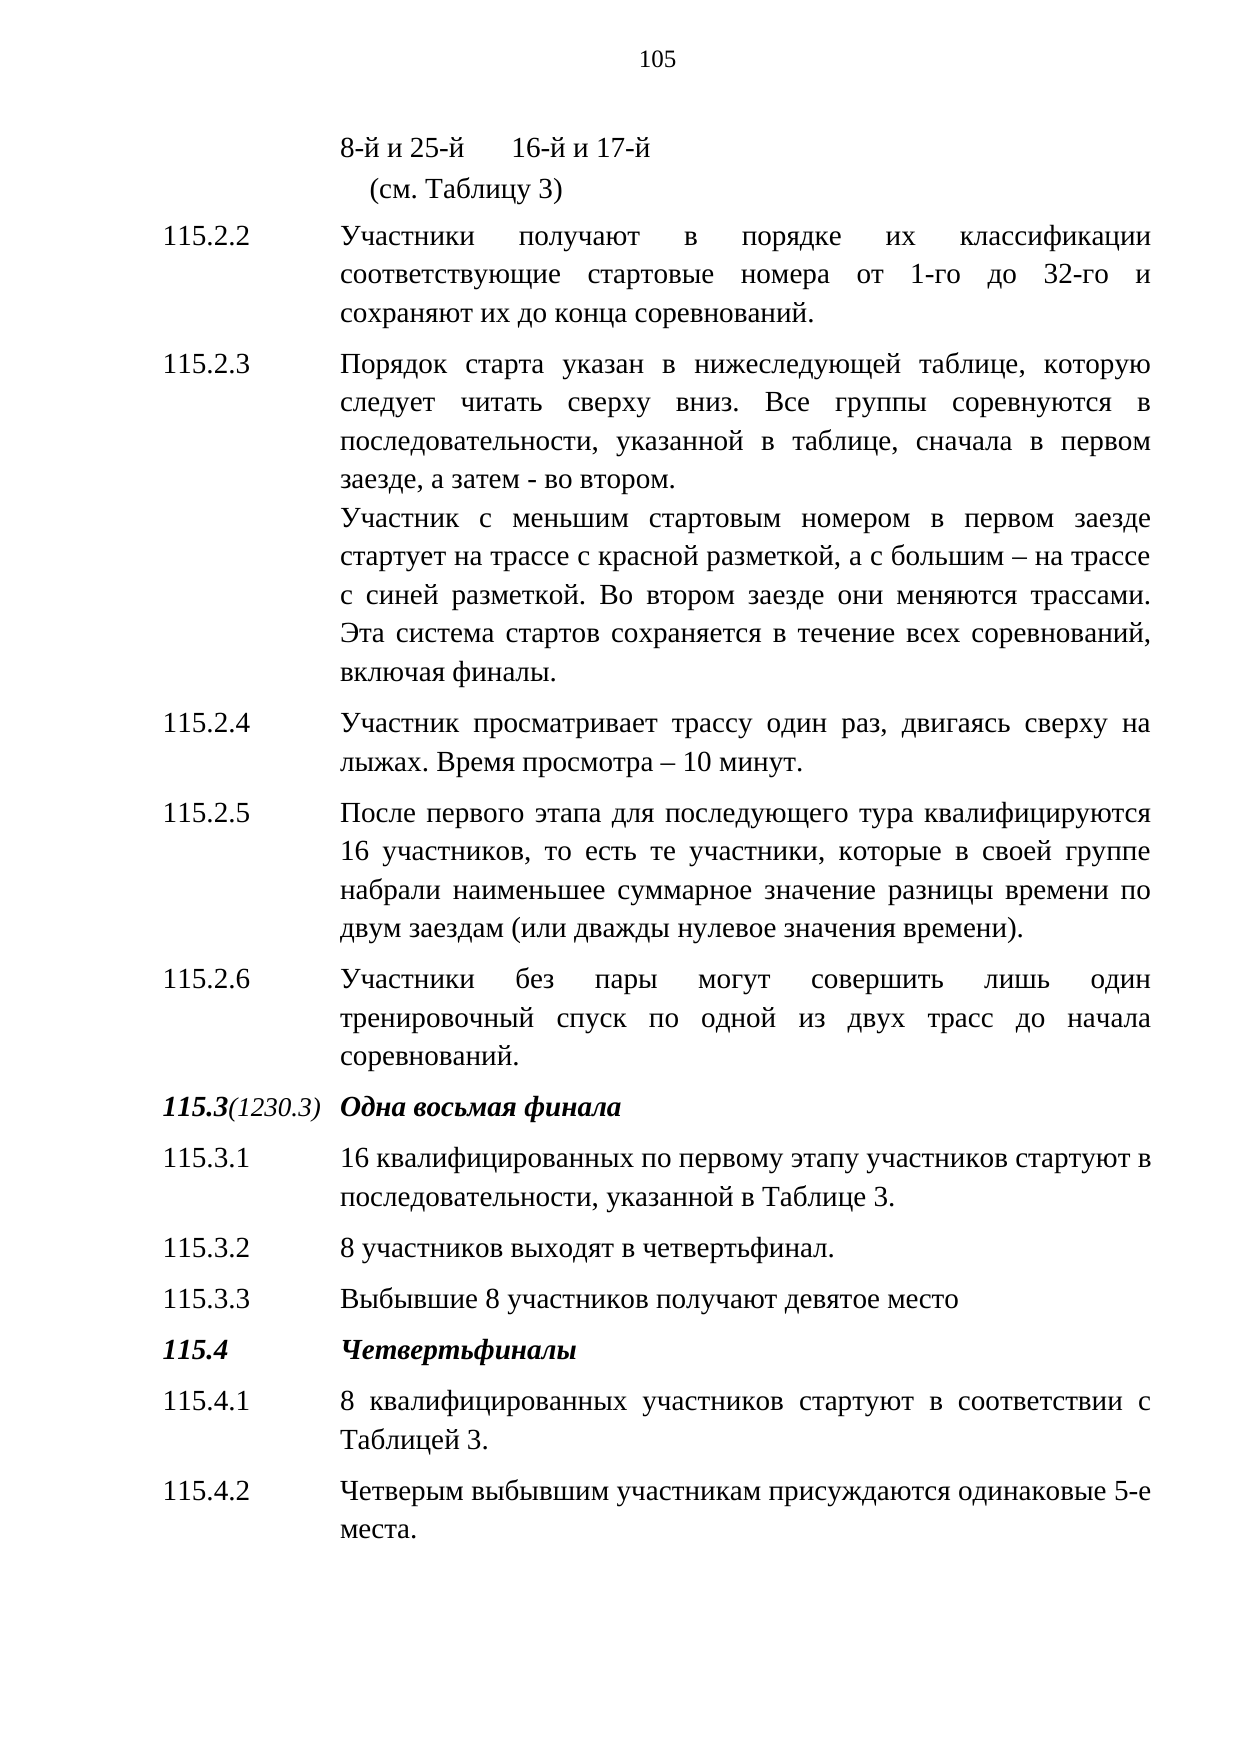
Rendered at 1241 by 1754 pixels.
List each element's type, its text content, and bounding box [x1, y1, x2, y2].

table_cell 16-й и 17-й [500, 130, 687, 172]
text 115.2.2 Участники получают в порядке их классификации соответствующие стартовые номера от 1-го до 32-го и сохраняют их до конца соревнований. [162, 218, 1152, 328]
text Участник с меньшим стартовым номером в первом заезде стартует на трассе с красной разметкой, а с большим – на трассе с синей разметкой. Во втором заезде они меняются трассами. Эта система стартов сохраняется в течение всех соревнований, включая финалы. [340, 500, 1152, 688]
text 115.2.3 Порядок старта указан в нижеследующей таблице, которую следует читать сверху вниз. Все группы соревнуются в последовательности, указанной в таблице, сначала в первом заезде, а затем - во втором. [162, 346, 1152, 495]
text (см. Таблицу 3) [340, 172, 1152, 205]
text 115.2.5 После первого этапа для последующего тура квалифицируются 16 участников, то есть те участники, которые в своей группе набрали наименьшее суммарное значение разницы времени по двум заездам (или дважды нулевое значения времени). [162, 795, 1152, 944]
text 115.3.1 16 квалифицированных по первому этапу участников стартуют в последовательности, указанной в Таблице 3. [162, 1141, 1152, 1213]
text 115.2.6 Участники без пары могут совершить лишь один тренировочный спуск по одной из двух трасс до начала соревнований. [162, 961, 1152, 1072]
text 115.3.3 Выбывшие 8 участников получают девятое место [162, 1281, 1152, 1315]
text 115.3(1230.3) Одна восьмая финала [162, 1089, 1152, 1123]
text 115.4.2 Четверым выбывшим участникам присуждаются одинаковые 5-е места. [162, 1473, 1152, 1545]
text 115.4 Четвертьфиналы [162, 1332, 1152, 1366]
text 115.2.4 Участник просматривает трассу один раз, двигаясь сверху на лыжах. Время просмотра – 10 минут. [162, 705, 1152, 777]
table_cell 8-й и 25-й [329, 130, 500, 172]
text 115.3.2 8 участников выходят в четвертьфинал. [162, 1230, 1152, 1264]
text 115.4.1 8 квалифицированных участников стартуют в соответствии с Таблицей 3. [162, 1383, 1152, 1455]
